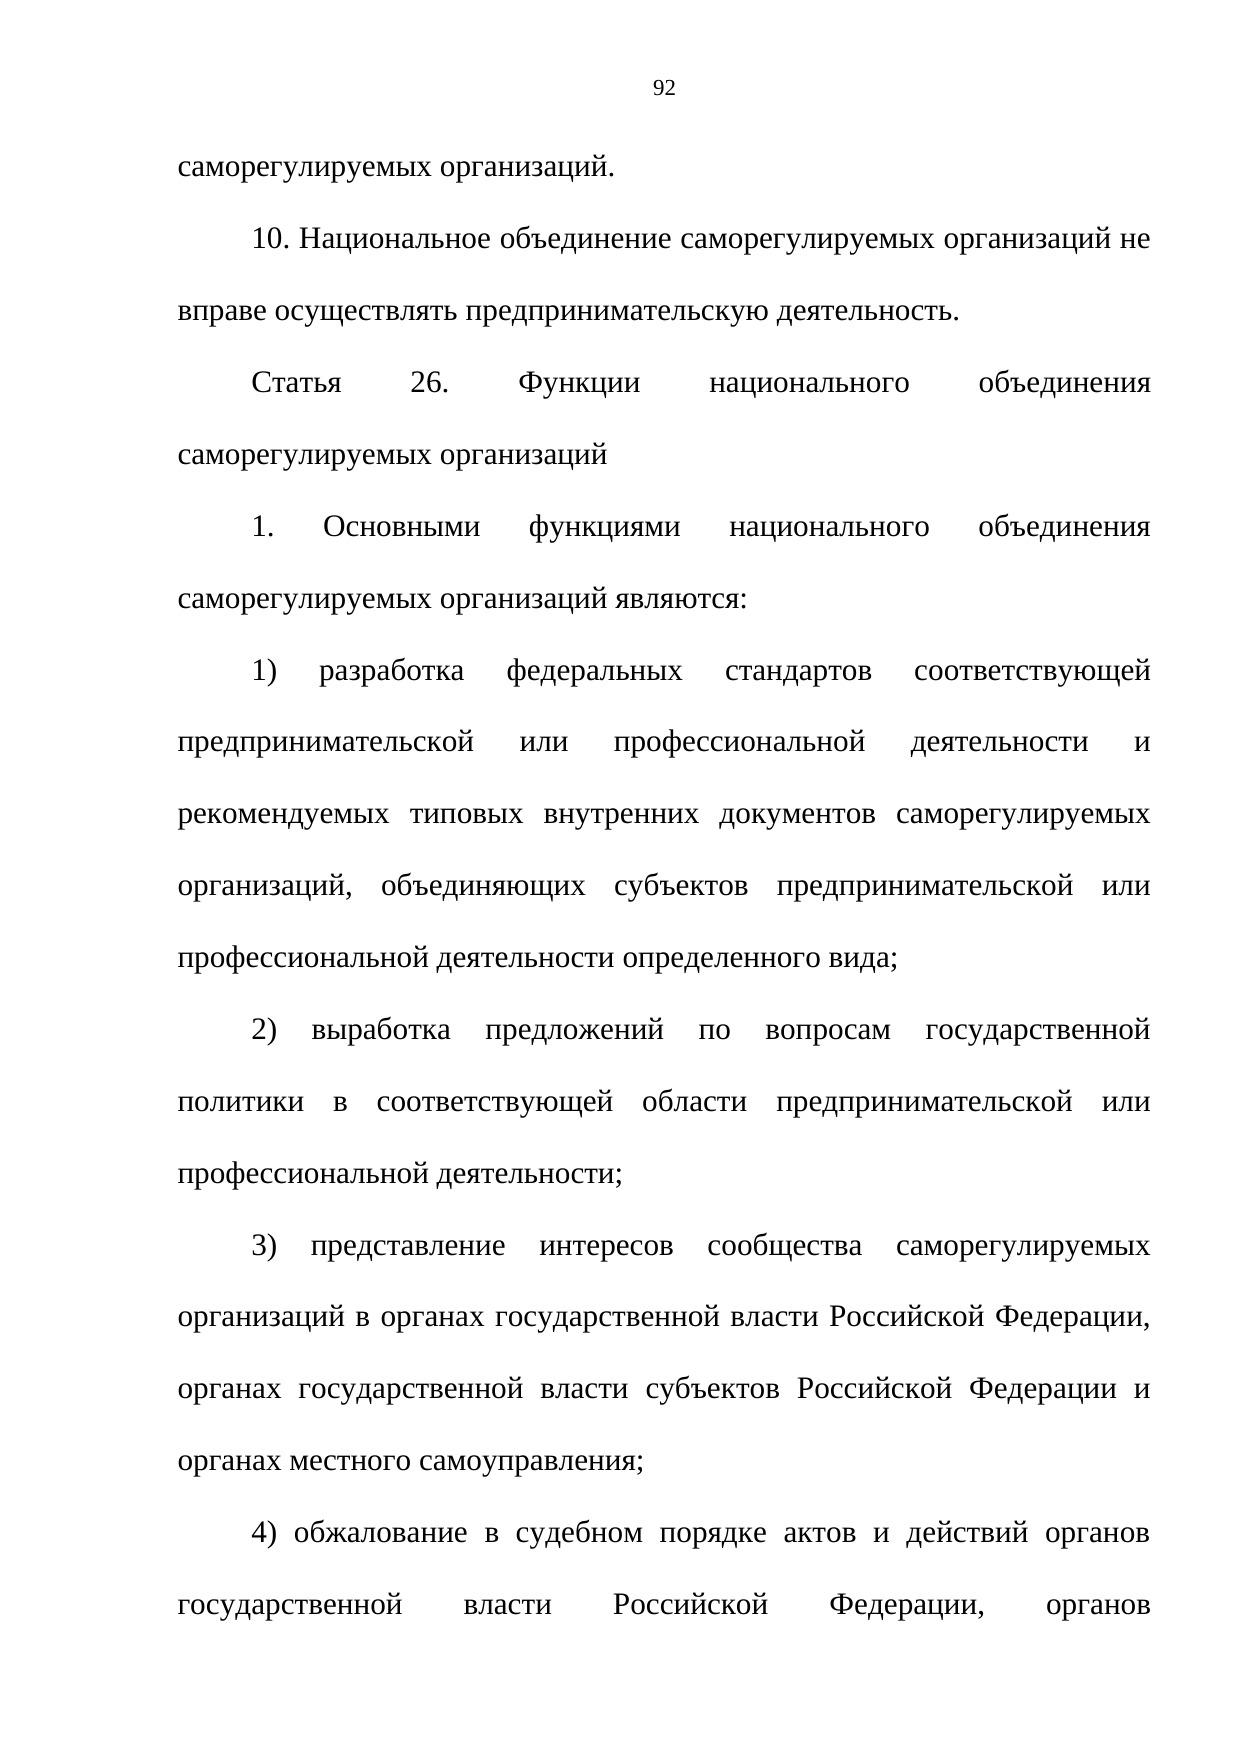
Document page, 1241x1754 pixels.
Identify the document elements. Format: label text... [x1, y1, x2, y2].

text 3) представление интересов сообщества саморегулируемых организаций в органах государственной власти Российской Федерации, органах государственной власти субъектов Российской Федерации и органах местного самоуправления; [177, 1226, 1152, 1477]
text 1) разработка федеральных стандартов соответствующей предпринимательской или профессиональной деятельности и рекомендуемых типовых внутренних документов саморегулируемых организаций, объединяющих субъектов предпринимательской или профессиональной деятельности определенного вида; [177, 651, 1152, 974]
text 10. Национальное объединение саморегулируемых организаций не вправе осуществлять предпринимательскую деятельность. [177, 219, 1152, 327]
text 1. Основными функциями национального объединения саморегулируемых организаций являются: [177, 507, 1152, 615]
text 2) выработка предложений по вопросам государственной политики в соответствующей области предпринимательской или профессиональной деятельности; [177, 1010, 1152, 1190]
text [177, 148, 1152, 184]
subtitle Статья 26. Функции национального объединения саморегулируемых организаций [177, 363, 1152, 471]
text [177, 1513, 1152, 1621]
